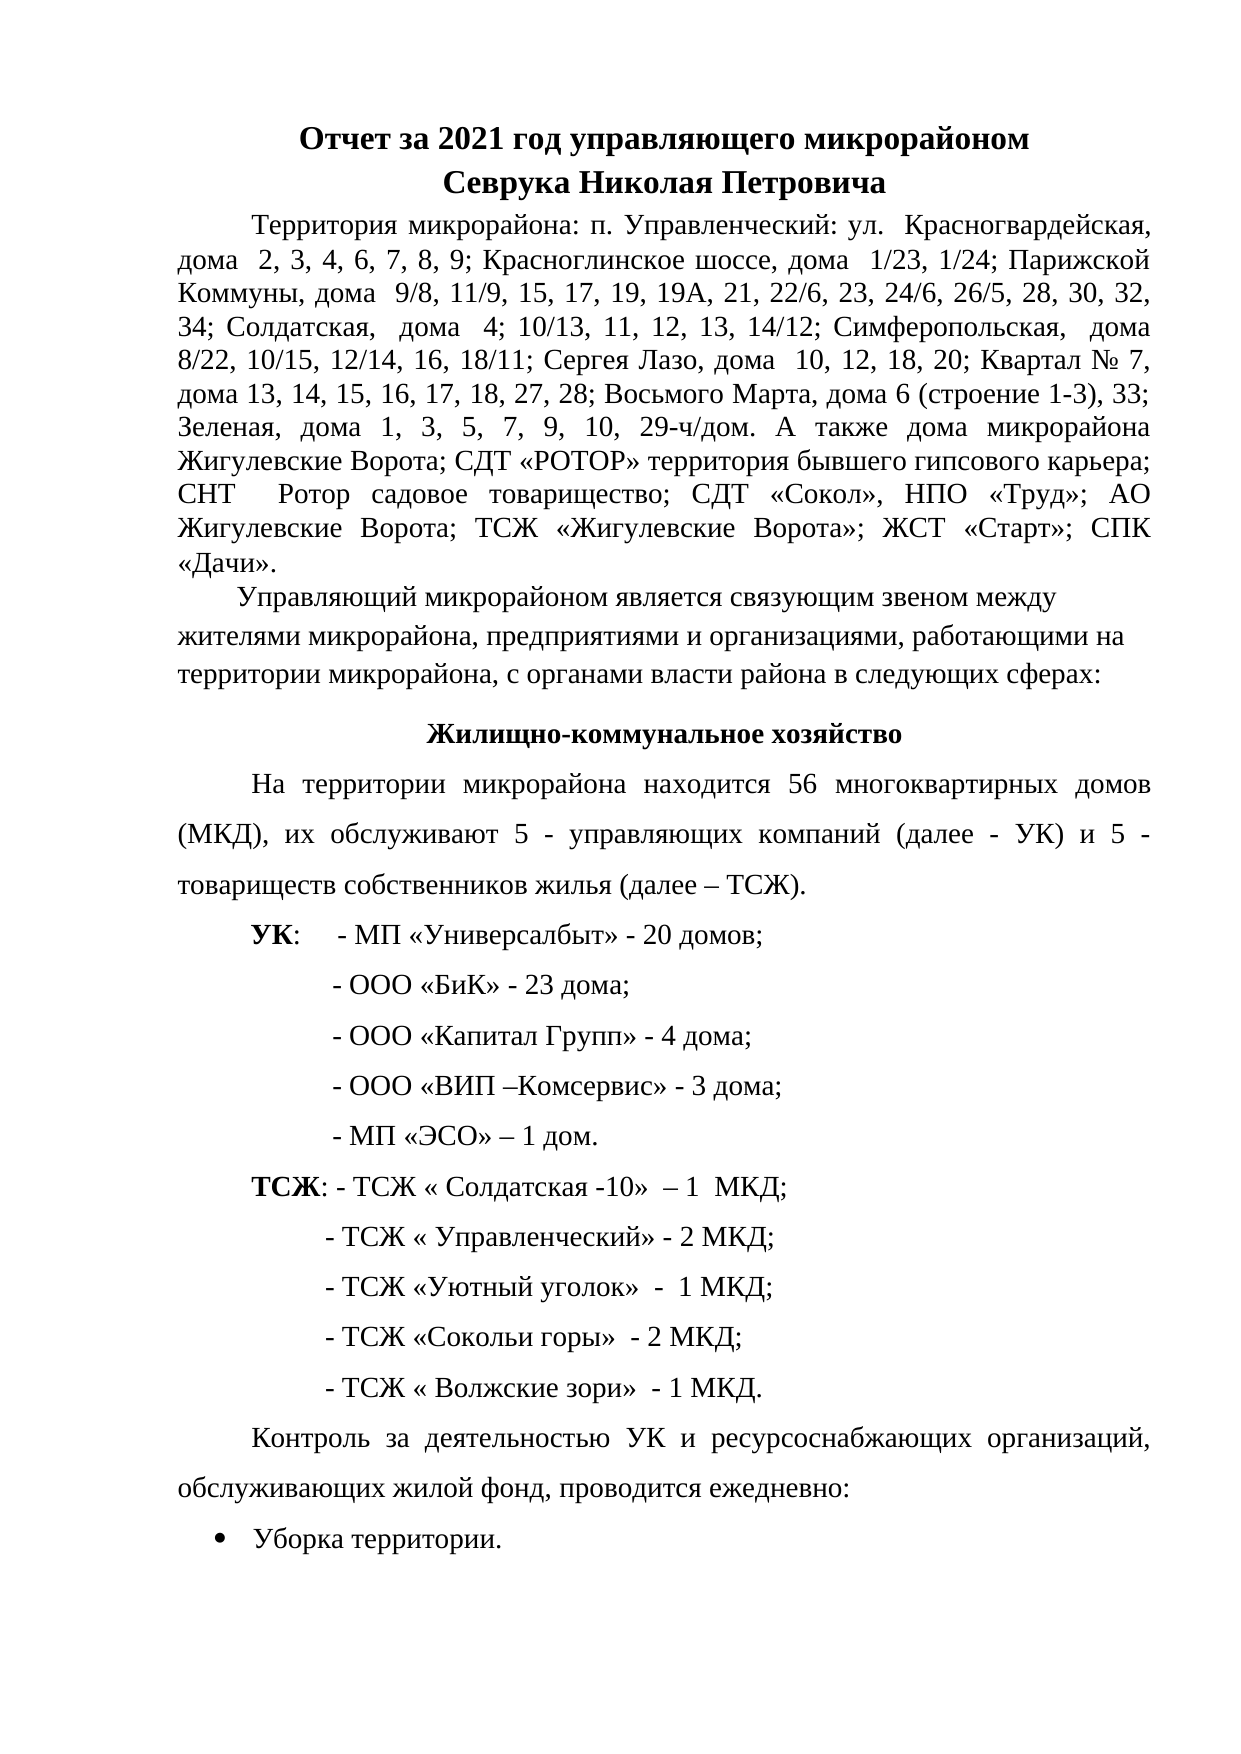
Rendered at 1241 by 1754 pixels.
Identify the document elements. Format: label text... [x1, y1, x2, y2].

text Территория микрорайона: п. Управленческий: ул. Красногвардейская, дома 2, 3, 4, 6, 7, 8, 9; Красноглинское шоссе, дома 1/23, 1/24; Парижской Коммуны, дома 9/8, 11/9, 15, 17, 19, 19А, 21, 22/6, 23, 24/6, 26/5, 28, 30, 32, 34; Солдатская, дома 4; 10/13, 11, 12, 13, 14/12; Симферопольская, дома 8/22, 10/15, 12/14, 16, 18/11; Сергея Лазо, дома 10, 12, 18, 20; Квартал № 7, дома 13, 14, 15, 16, 17, 18, 27, 28; Восьмого Марта, дома 6 (строение 1-3), 33; Зеленая, дома 1, 3, 5, 7, 9, 10, 29-ч/дом. А также дома микрорайона Жигулевские Ворота; СДТ «РОТОР» территория бывшего гипсового карьера; СНТ Ротор садовое товарищество; СДТ «Сокол», НПО «Труд»; АО Жигулевские Ворота; ТСЖ «Жигулевские Ворота»; ЖСТ «Старт»; СПК «Дачи». [177, 206, 1152, 579]
list УК: - МП «Универсалбыт» - 20 домов; [177, 917, 1152, 951]
list - ТСЖ «Сокольи горы» - 2 МКД; [177, 1319, 1152, 1353]
list - ТСЖ « Волжские зори» - 1 МКД. [177, 1370, 1152, 1403]
list ТСЖ: - ТСЖ « Солдатская -10» – 1 МКД; [177, 1169, 1152, 1202]
text Севрука Николая Петровича [177, 162, 1152, 201]
list Жилищно-коммунальное хозяйство [177, 716, 1152, 749]
list На территории микрорайона находится 56 многоквартирных домов (МКД), их обслуживают 5 - управляющих компаний (далее - УК) и 5 - товариществ собственников жилья (далее – ТСЖ). [177, 766, 1152, 900]
list - МП «ЭСО» – 1 дом. [252, 1118, 1152, 1152]
list - ООО «БиК» - 23 дома; [252, 967, 1152, 1001]
list Контроль за деятельностью УК и ресурсоснабжающих организаций, обслуживающих жилой фонд, проводится ежедневно: [177, 1420, 1152, 1504]
text Отчет за 2021 год управляющего микрорайоном [177, 118, 1152, 156]
list - ТСЖ «Уютный уголок» - 1 МКД; [177, 1269, 1152, 1303]
text Управляющий микрорайоном является связующим звеном между жителями микрорайона, предприятиями и организациями, работающими на территории микрорайона, с органами власти района в следующих сферах: [177, 579, 1152, 690]
list - ООО «ВИП –Комсервис» - 3 дома; [252, 1068, 1152, 1102]
list - ООО «Капитал Групп» - 4 дома; [252, 1018, 1152, 1051]
list Уборка территории. [215, 1521, 1152, 1554]
list - ТСЖ « Управленческий» - 2 МКД; [177, 1219, 1152, 1252]
